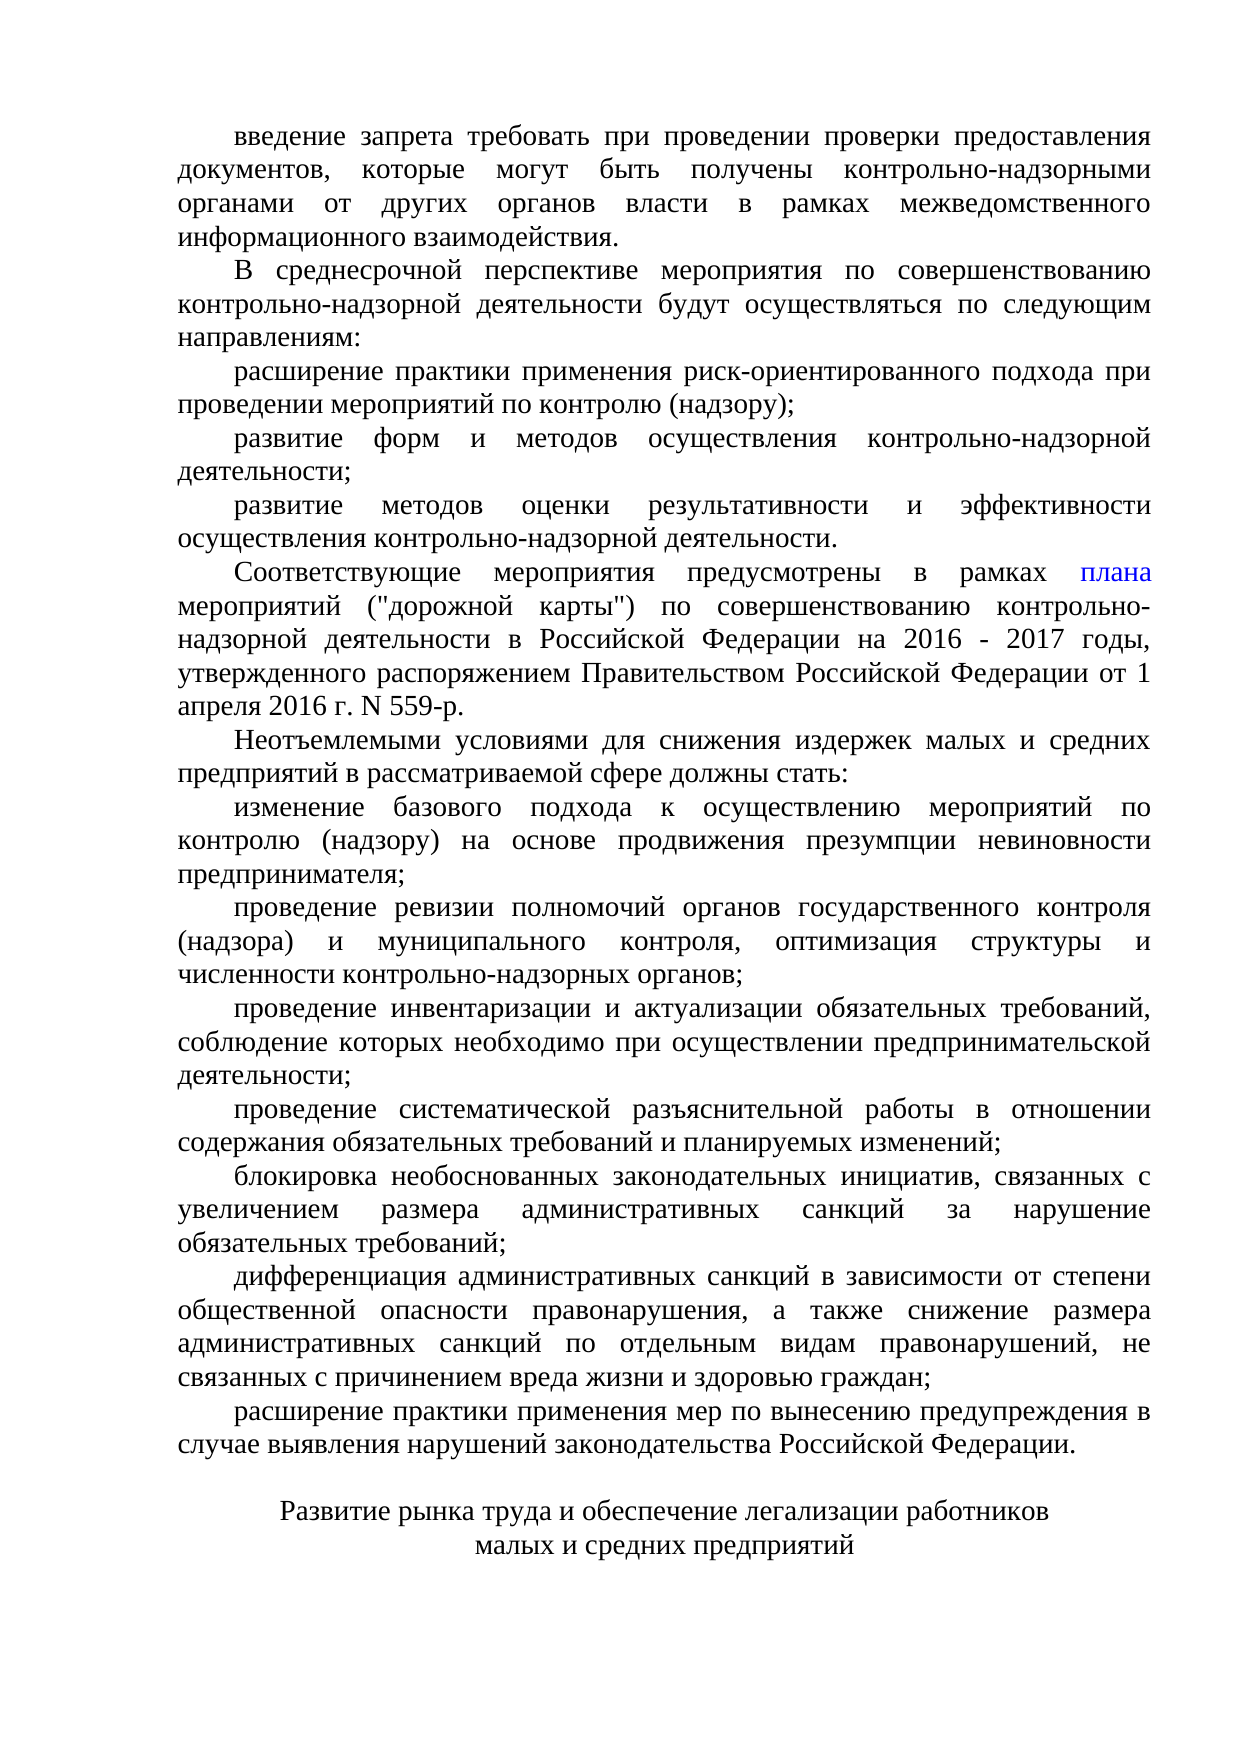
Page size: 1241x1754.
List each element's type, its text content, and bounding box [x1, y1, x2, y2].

text Развитие рынка труда и обеспечение легализации работников [177, 1493, 1152, 1527]
text проведение систематической разъяснительной работы в отношении содержания обязательных требований и планируемых изменений; [177, 1091, 1152, 1158]
text изменение базового подхода к осуществлению мероприятий по контролю (надзору) на основе продвижения презумпции невиновности предпринимателя; [177, 789, 1152, 889]
text введение запрета требовать при проведении проверки предоставления документов, которые могут быть получены контрольно-надзорными органами от других органов власти в рамках межведомственного информационного взаимодействия. [177, 118, 1152, 252]
text развитие форм и методов осуществления контрольно-надзорной деятельности; [177, 420, 1152, 487]
text блокировка необоснованных законодательных инициатив, связанных с увеличением размера административных санкций за нарушение обязательных требований; [177, 1158, 1152, 1258]
text Неотъемлемыми условиями для снижения издержек малых и средних предприятий в рассматриваемой сфере должны стать: [177, 722, 1152, 789]
text расширение практики применения риск-ориентированного подхода при проведении мероприятий по контролю (надзору); [177, 353, 1152, 420]
text дифференциация административных санкций в зависимости от степени общественной опасности правонарушения, а также снижение размера административных санкций по отдельным видам правонарушений, не связанных с причинением вреда жизни и здоровью граждан; [177, 1258, 1152, 1393]
text проведение ревизии полномочий органов государственного контроля (надзора) и муниципального контроля, оптимизация структуры и численности контрольно-надзорных органов; [177, 889, 1152, 990]
text В среднесрочной перспективе мероприятия по совершенствованию контрольно-надзорной деятельности будут осуществляться по следующим направлениям: [177, 252, 1152, 353]
text малых и средних предприятий [177, 1527, 1152, 1560]
text развитие методов оценки результативности и эффективности осуществления контрольно-надзорной деятельности. [177, 487, 1152, 554]
text расширение практики применения мер по вынесению предупреждения в случае выявления нарушений законодательства Российской Федерации. [177, 1393, 1152, 1460]
text Соответствующие мероприятия предусмотрены в рамках плана мероприятий ("дорожной карты") по совершенствованию контрольно-надзорной деятельности в Российской Федерации на 2016 - 2017 годы, утвержденного распоряжением Правительством Российской Федерации от 1 апреля 2016 г. N 559-р. [177, 554, 1152, 722]
text проведение инвентаризации и актуализации обязательных требований, соблюдение которых необходимо при осуществлении предпринимательской деятельности; [177, 990, 1152, 1091]
